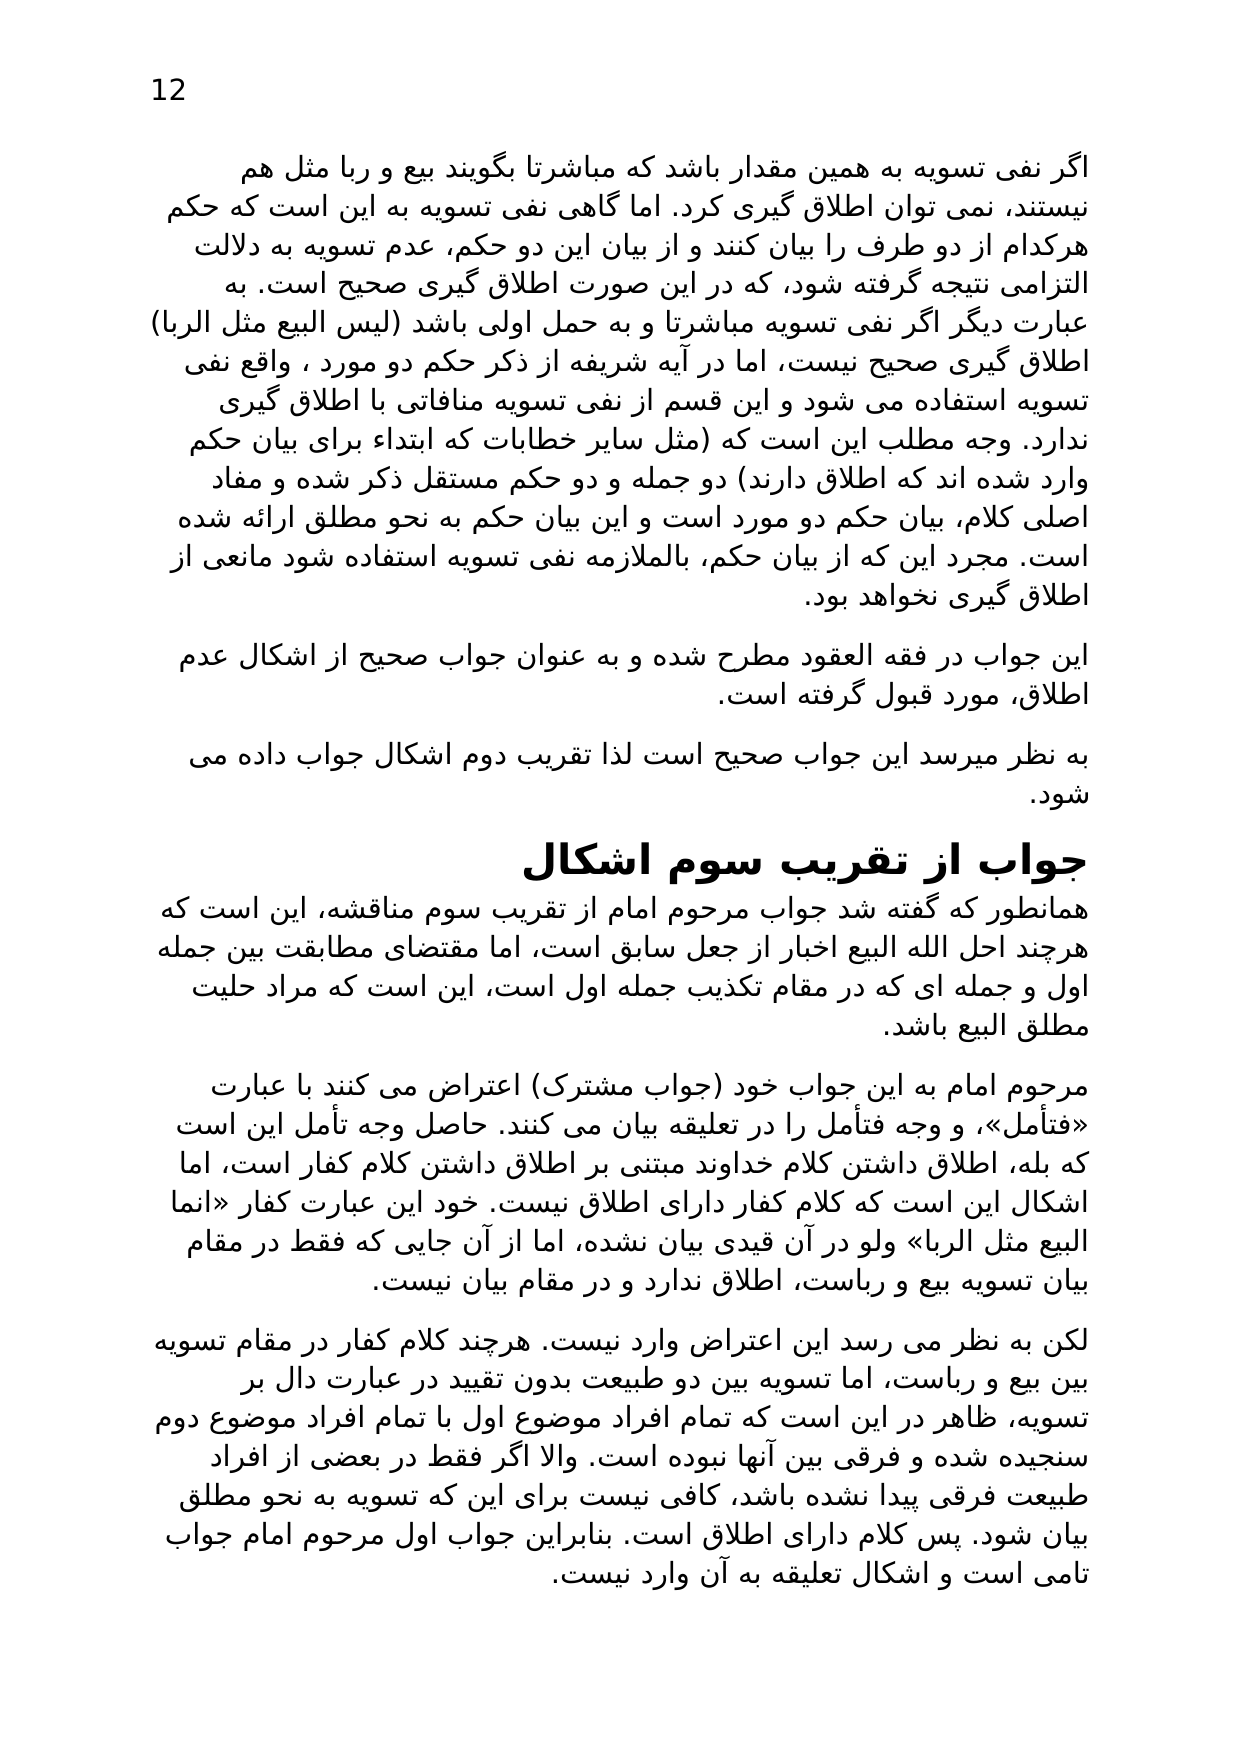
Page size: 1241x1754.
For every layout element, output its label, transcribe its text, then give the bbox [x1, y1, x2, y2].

text همانطور که گفته شد جواب مرحوم امام از تقریب سوم مناقشه، این است که هرچند احل الله البیع اخبار از جعل سابق است، اما مقتضای مطابقت بین جمله اول و جمله ای که در مقام تکذیب جمله اول است، این است که مراد حلیت مطلق البیع باشد. [150, 892, 1090, 1042]
subtitle جواب از تقریب سوم اشکال [150, 836, 1090, 884]
text لکن به نظر می رسد این اعتراض وارد نیست. هرچند کلام کفار در مقام تسویه بین بیع و رباست، اما تسویه بین دو طبیعت بدون تقیید در عبارت دال بر تسویه، ظاهر در این است که تمام افراد موضوع اول با تمام افراد موضوع دوم سنجیده شده و فرقی بین آنها نبوده است. والا اگر فقط در بعضی از افراد طبیعت فرقی پیدا نشده باشد، کافی نیست برای این که تسویه به نحو مطلق بیان شود. پس کلام دارای اطلاق است. بنابراین جواب اول مرحوم امام جواب تامی است و اشکال تعلیقه به آن وارد نیست. [150, 1323, 1090, 1591]
text به نظر میرسد این جواب صحیح است لذا تقریب دوم اشکال جواب داده می شود. [150, 737, 1090, 810]
text مرحوم امام به این جواب خود (جواب مشترک) اعتراض می کنند با عبارت «فتأمل»، و وجه فتأمل را در تعلیقه بیان می کنند. حاصل وجه تأمل این است که بله، اطلاق داشتن کلام خداوند مبتنی بر اطلاق داشتن کلام کفار است، اما اشکال این است که کلام کفار دارای اطلاق نیست. خود این عبارت کفار «انما البیع مثل الربا» ولو در آن قیدی بیان نشده، اما از آن جایی که فقط در مقام بیان تسویه بیع و رباست، اطلاق ندارد و در مقام بیان نیست. [150, 1068, 1090, 1297]
text این جواب در فقه العقود مطرح شده و به عنوان جواب صحیح از اشکال عدم اطلاق، مورد قبول گرفته است. [150, 638, 1090, 711]
text اگر نفی تسویه به همین مقدار باشد که مباشرتا بگویند بیع و ربا مثل هم نیستند، نمی توان اطلاق گیری کرد. اما گاهی نفی تسویه به این است که حکم هرکدام از دو طرف را بیان کنند و از بیان این دو حکم، عدم تسویه به دلالت التزامی نتیجه گرفته شود، که در این صورت اطلاق گیری صحیح است. به عبارت دیگر اگر نفی تسویه مباشرتا و به حمل اولی باشد (لیس البیع مثل الربا) اطلاق گیری صحیح نیست، اما در آیه شریفه از ذکر حکم دو مورد ، واقع نفی تسویه استفاده می شود و این قسم از نفی تسویه منافاتی با اطلاق گیری ندارد. وجه مطلب این است که (مثل سایر خطابات که ابتداء برای بیان حکم وارد شده اند که اطلاق دارند) دو جمله و دو حکم مستقل ذکر شده و مفاد اصلی کلام، بیان حکم دو مورد است و این بیان حکم به نحو مطلق ارائه شده است. مجرد این که از بیان حکم، بالملازمه نفی تسویه استفاده شود مانعی از اطلاق گیری نخواهد بود. [150, 150, 1090, 612]
